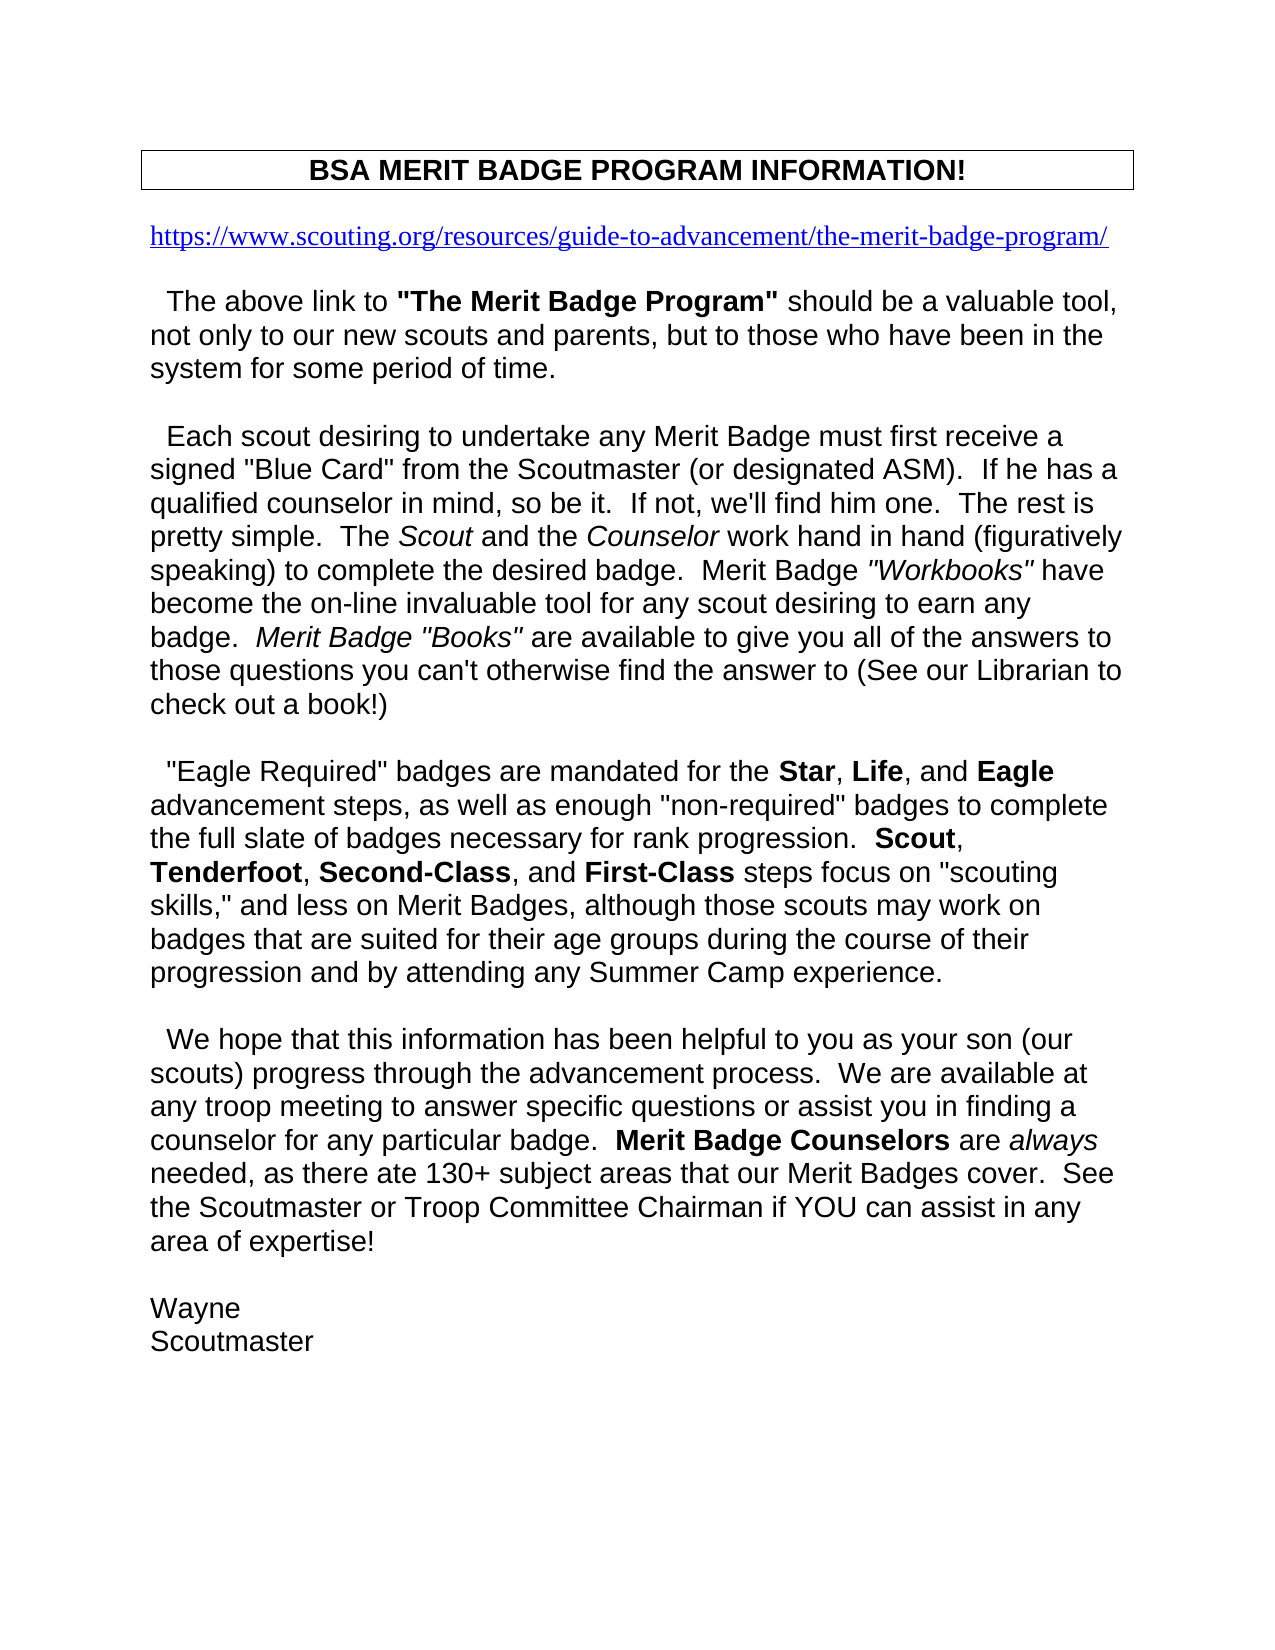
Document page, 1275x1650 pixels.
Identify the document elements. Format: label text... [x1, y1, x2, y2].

table_header https://www.scouting.org/resources/guide-to-advancement/the-merit-badge-program/ [150, 190, 1115, 251]
text Scoutmaster [150, 1324, 1125, 1358]
text Wayne [150, 1291, 1125, 1324]
text Each scout desiring to undertake any Merit Badge must first receive a signed "Blue Card" from the Scoutmaster (or designated ASM). If he has a qualified counselor in mind, so be it. If not, we'll find him one. The rest is pretty simple. The Scout and the Counselor work hand in hand (figuratively speaking) to complete the desired badge. Merit Badge "Workbooks" have become the on-line invaluable tool for any scout desiring to earn any badge. Merit Badge "Books" are available to give you all of the answers to those questions you can't otherwise find the answer to (See our Librarian to check out a book!) [150, 419, 1125, 721]
text The above link to "The Merit Badge Program" should be a valuable tool, not only to our new scouts and parents, but to those who have been in the system for some period of time. [150, 284, 1125, 385]
text We hope that this information has been helpful to you as your son (our scouts) progress through the advancement process. We are available at any troop meeting to answer specific questions or assist you in finding a counselor for any particular badge. Merit Badge Counselors are always needed, as there ate 130+ subject areas that our Merit Badges cover. See the Scoutmaster or Troop Committee Chairman if YOU can assist in any area of expertise! [150, 1022, 1125, 1257]
text "Eagle Required" badges are mandated for the Star, Life, and Eagle advancement steps, as well as enough "non-required" badges to complete the full slate of badges necessary for rank progression. Scout, Tenderfoot, Second-Class, and First-Class steps focus on "scouting skills," and less on Merit Badges, although those scouts may work on badges that are suited for their age groups during the course of their progression and by attending any Summer Camp experience. [150, 754, 1125, 989]
text BSA MERIT BADGE PROGRAM INFORMATION! [142, 151, 1133, 189]
